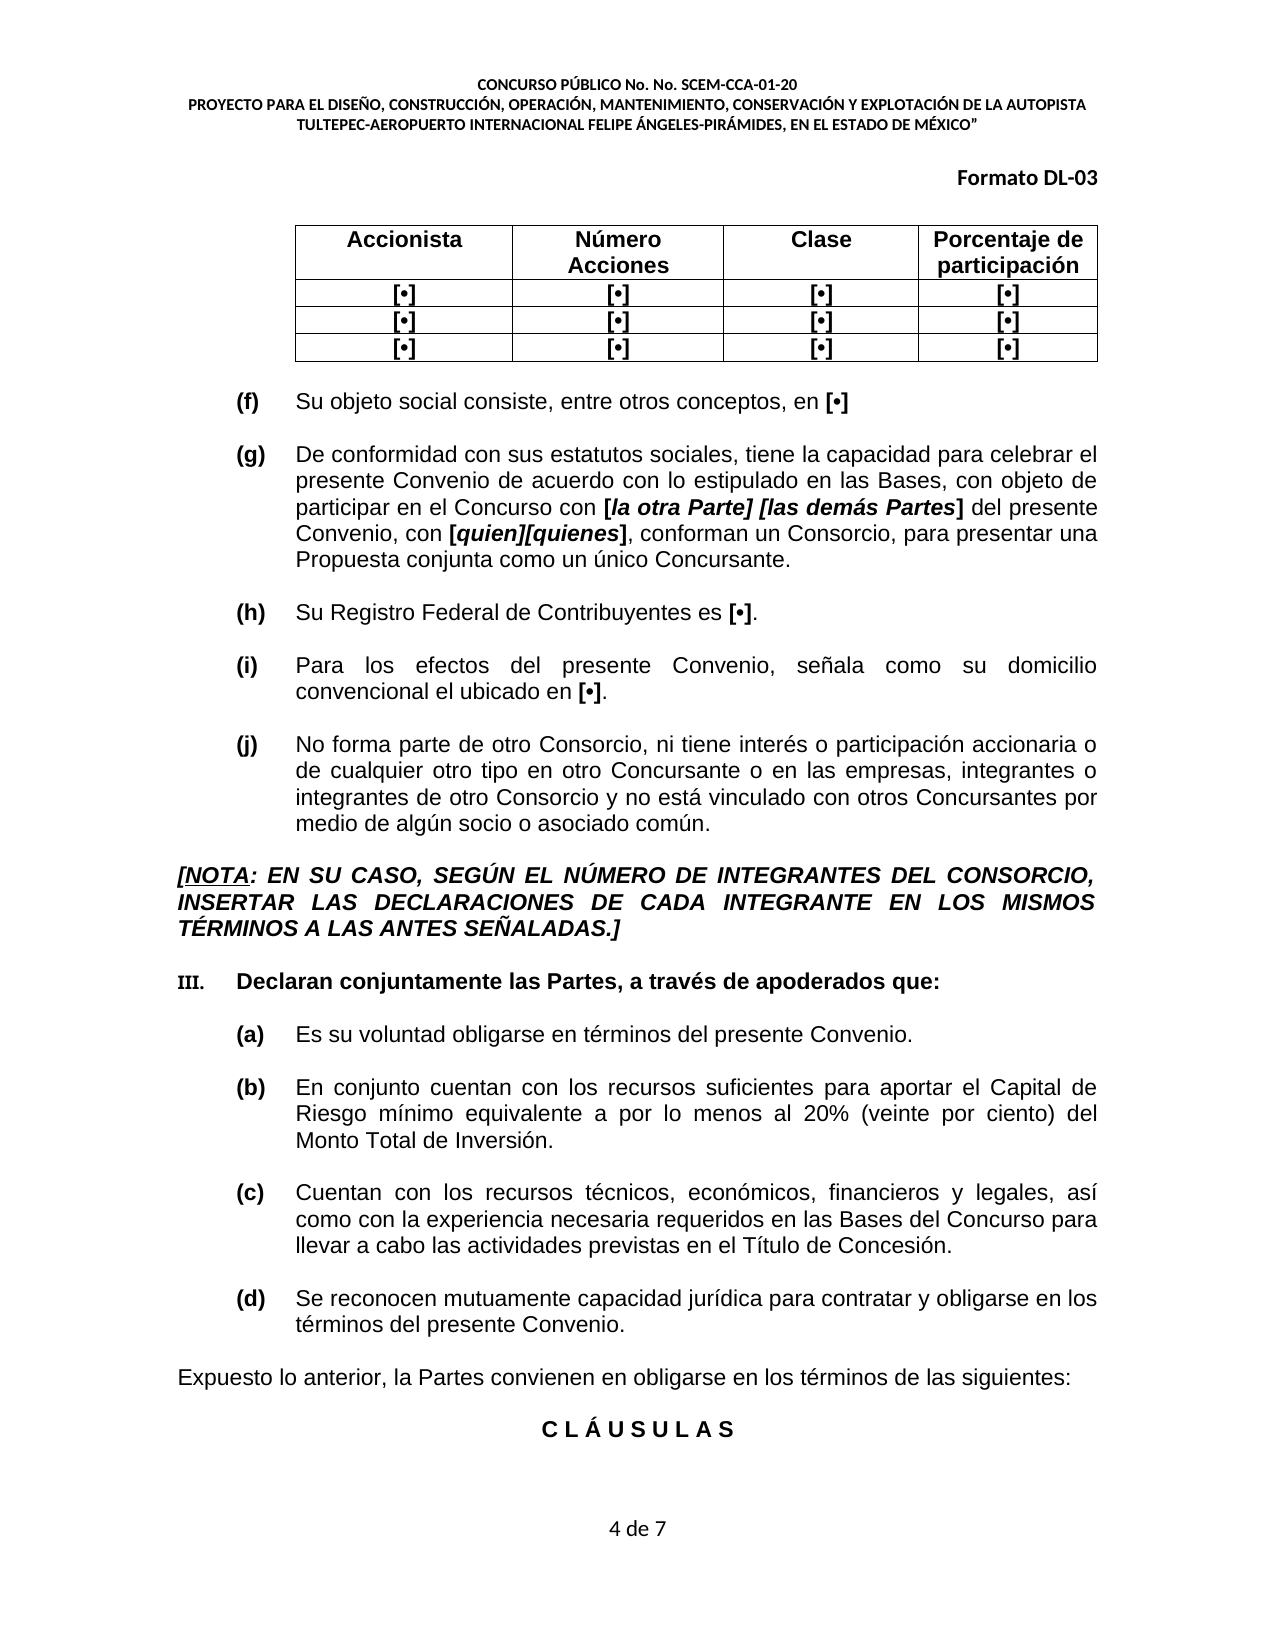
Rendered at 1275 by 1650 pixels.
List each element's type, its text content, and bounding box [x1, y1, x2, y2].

list Es su voluntad obligarse en términos del presente Convenio. [236, 1021, 1098, 1047]
table_cell [•] [296, 307, 512, 333]
table_cell [•] [296, 334, 512, 361]
text [NOTA: EN SU CASO, SEGÚN EL NÚMERO DE INTEGRANTES DEL CONSORCIO, INSERTAR LAS DECLARACIONES DE CADA INTEGRANTE EN LOS MISMOS TÉRMINOS A LAS ANTES SEÑALADAS.] [177, 862, 1098, 942]
list Para los efectos del presente Convenio, señala como su domicilio convencional el ubicado en [•]. [236, 652, 1098, 704]
text Expuesto lo anterior, la Partes convienen en obligarse en los términos de las siguientes: [177, 1364, 1098, 1390]
table_cell [•] [919, 280, 1097, 306]
table_cell [•] [513, 280, 723, 306]
list No forma parte de otro Consorcio, ni tiene interés o participación accionaria o de cualquier otro tipo en otro Concursante o en las empresas, integrantes o integrantes de otro Consorcio y no está vinculado con otros Concursantes por medio de algún socio o asociado común. [236, 731, 1098, 836]
list Declaran conjuntamente las Partes, a través de apoderados que: [177, 968, 1098, 995]
table_cell [•] [513, 307, 723, 333]
table_cell [•] [513, 334, 723, 361]
table_cell [•] [919, 307, 1097, 333]
list De conformidad con sus estatutos sociales, tiene la capacidad para celebrar el presente Convenio de acuerdo con lo estipulado en las Bases, con objeto de participar en el Concurso con [la otra Parte] [las demás Partes] del presente Convenio, con [quien][quienes], conforman un Consorcio, para presentar una Propuesta conjunta como un único Concursante. [236, 441, 1098, 573]
table_header Accionista [296, 226, 512, 278]
table_cell [•] [919, 334, 1097, 361]
table_cell [•] [724, 280, 918, 306]
table_cell [•] [296, 280, 512, 306]
table_cell [•] [724, 334, 918, 361]
list Su objeto social consiste, entre otros conceptos, en [•] [236, 388, 1098, 414]
table_header Porcentaje de participación [919, 226, 1097, 278]
table_cell [•] [724, 307, 918, 333]
list Su Registro Federal de Contribuyentes es [•]. [236, 599, 1098, 625]
table_header Número Acciones [513, 226, 723, 278]
list Cuentan con los recursos técnicos, económicos, financieros y legales, así como con la experiencia necesaria requeridos en las Bases del Concurso para llevar a cabo las actividades previstas en el Título de Concesión. [236, 1179, 1098, 1258]
list Se reconocen mutuamente capacidad jurídica para contratar y obligarse en los términos del presente Convenio. [236, 1285, 1098, 1337]
list En conjunto cuentan con los recursos suficientes para aportar el Capital de Riesgo mínimo equivalente a por lo menos al 20% (veinte por ciento) del Monto Total de Inversión. [236, 1074, 1098, 1153]
text C L Á U S U L A S [177, 1416, 1098, 1443]
table_header Clase [724, 226, 918, 278]
